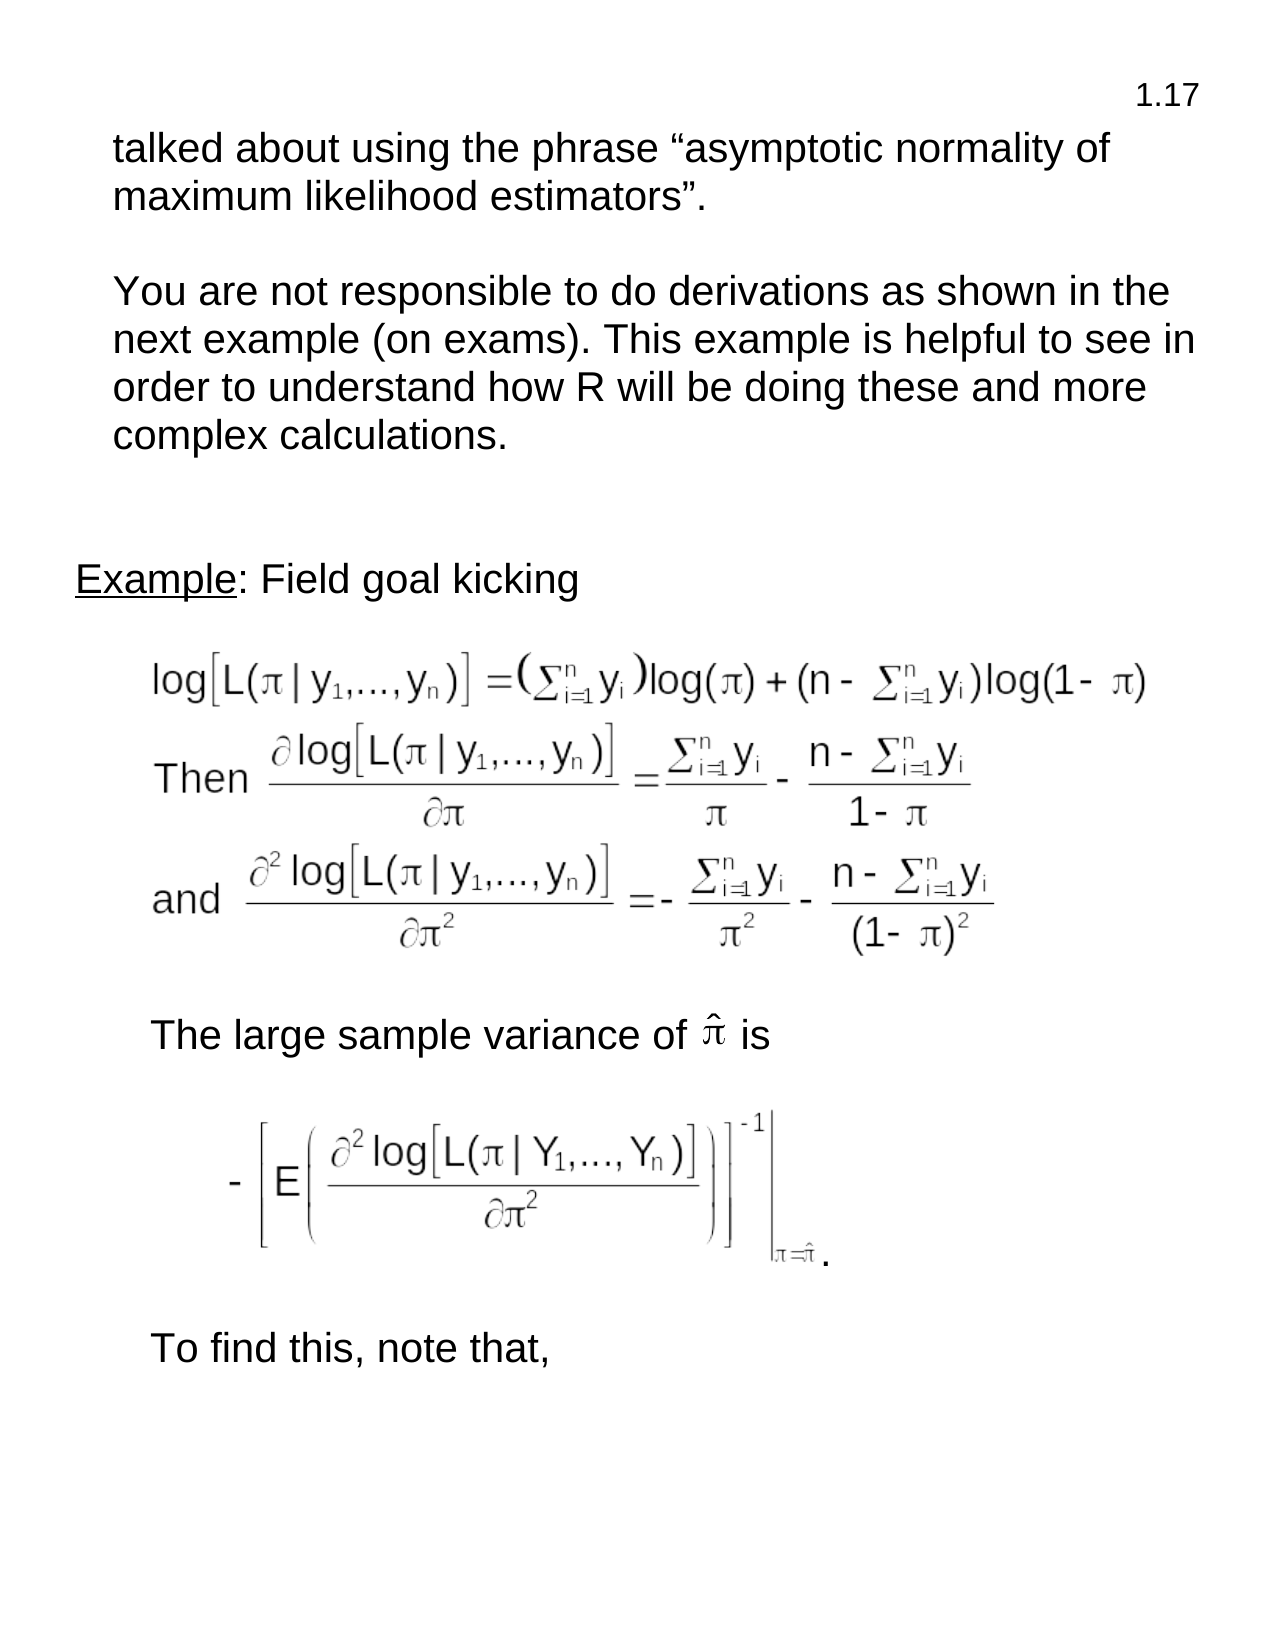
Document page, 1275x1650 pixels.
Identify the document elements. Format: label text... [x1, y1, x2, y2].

text To find this, note that, [150, 1323, 1200, 1371]
text You are not responsible to do derivations as shown in the next example (on exams). This example is helpful to see in order to understand how R will be doing these and more complex calculations. [112, 267, 1200, 458]
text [112, 123, 1200, 219]
text . [225, 1106, 1200, 1275]
text The large sample variance of is [150, 1008, 1200, 1058]
text Example: Field goal kicking [75, 554, 1200, 602]
